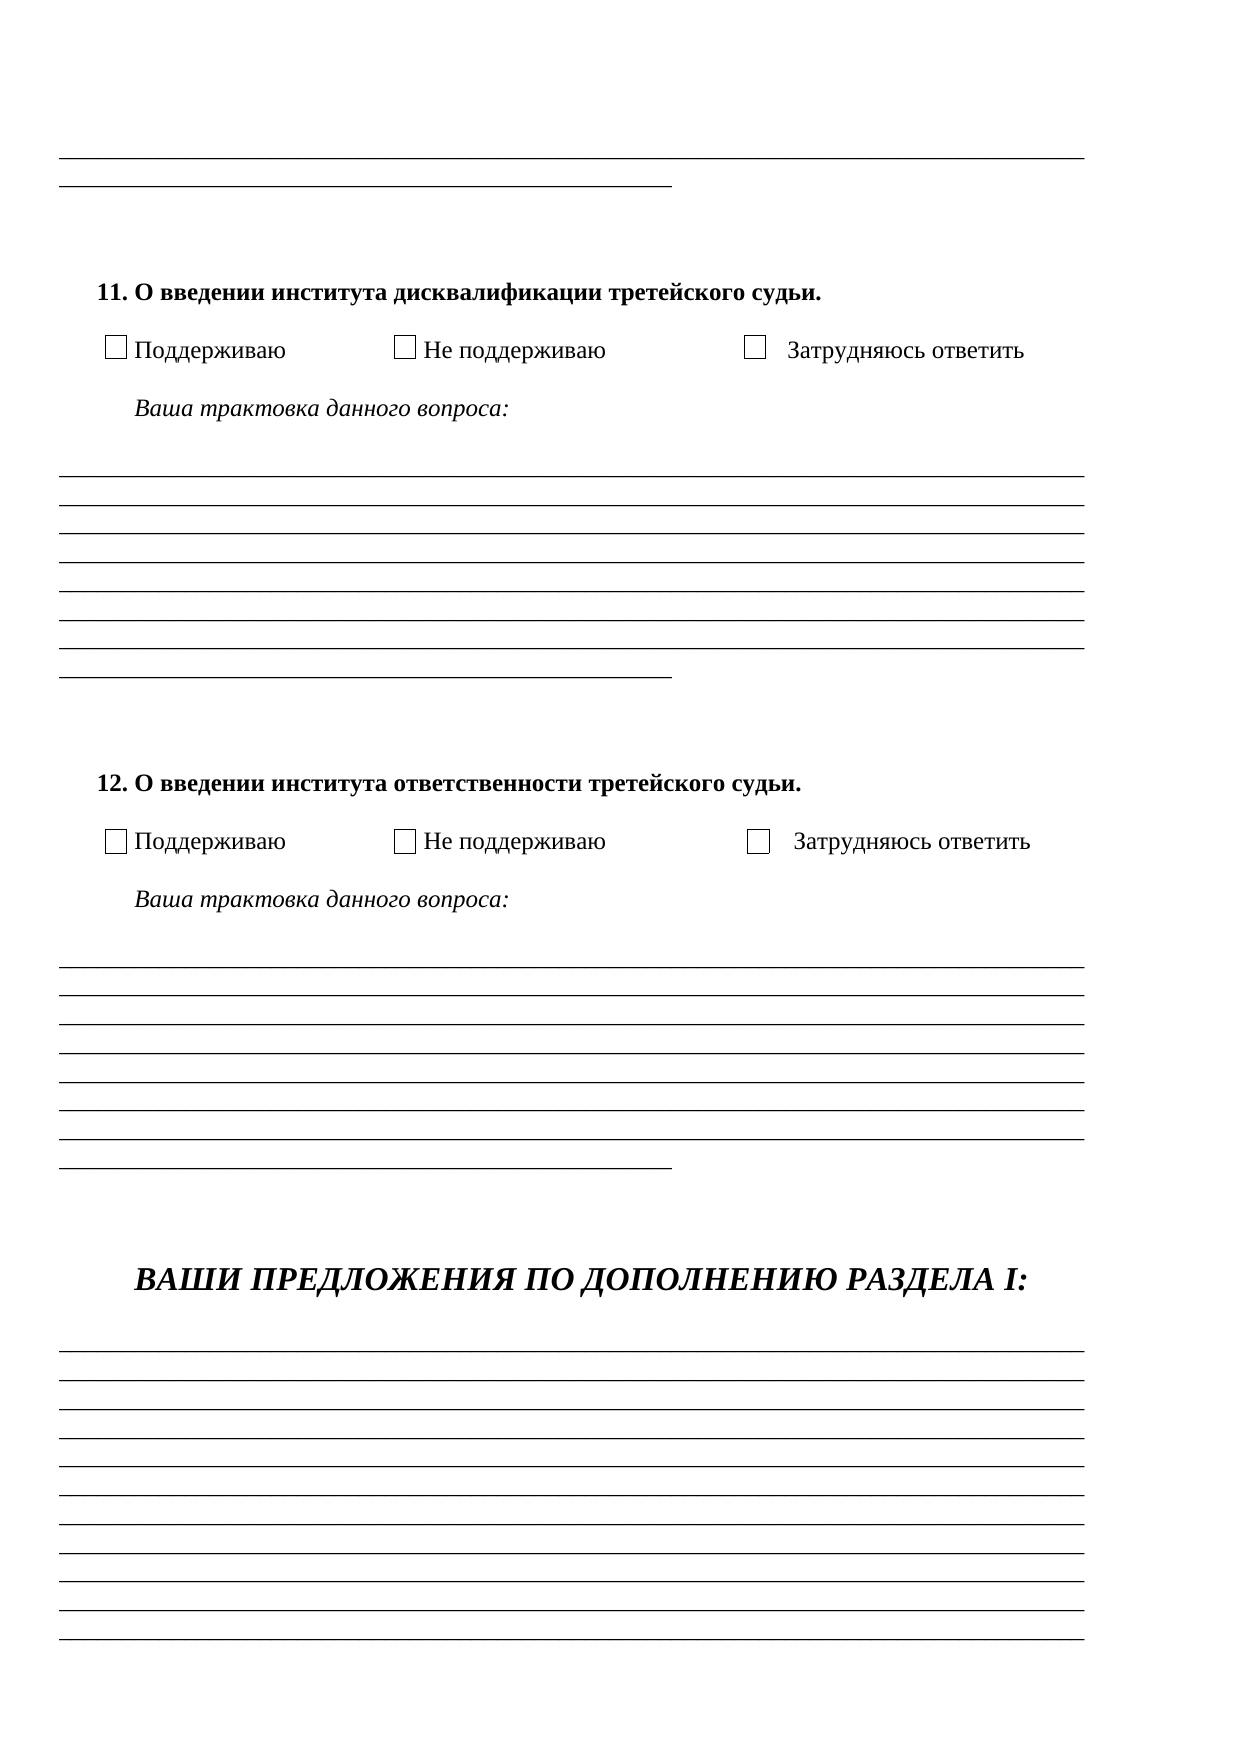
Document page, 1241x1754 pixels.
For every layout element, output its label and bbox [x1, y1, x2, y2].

table_header [59, 104, 1093, 1643]
